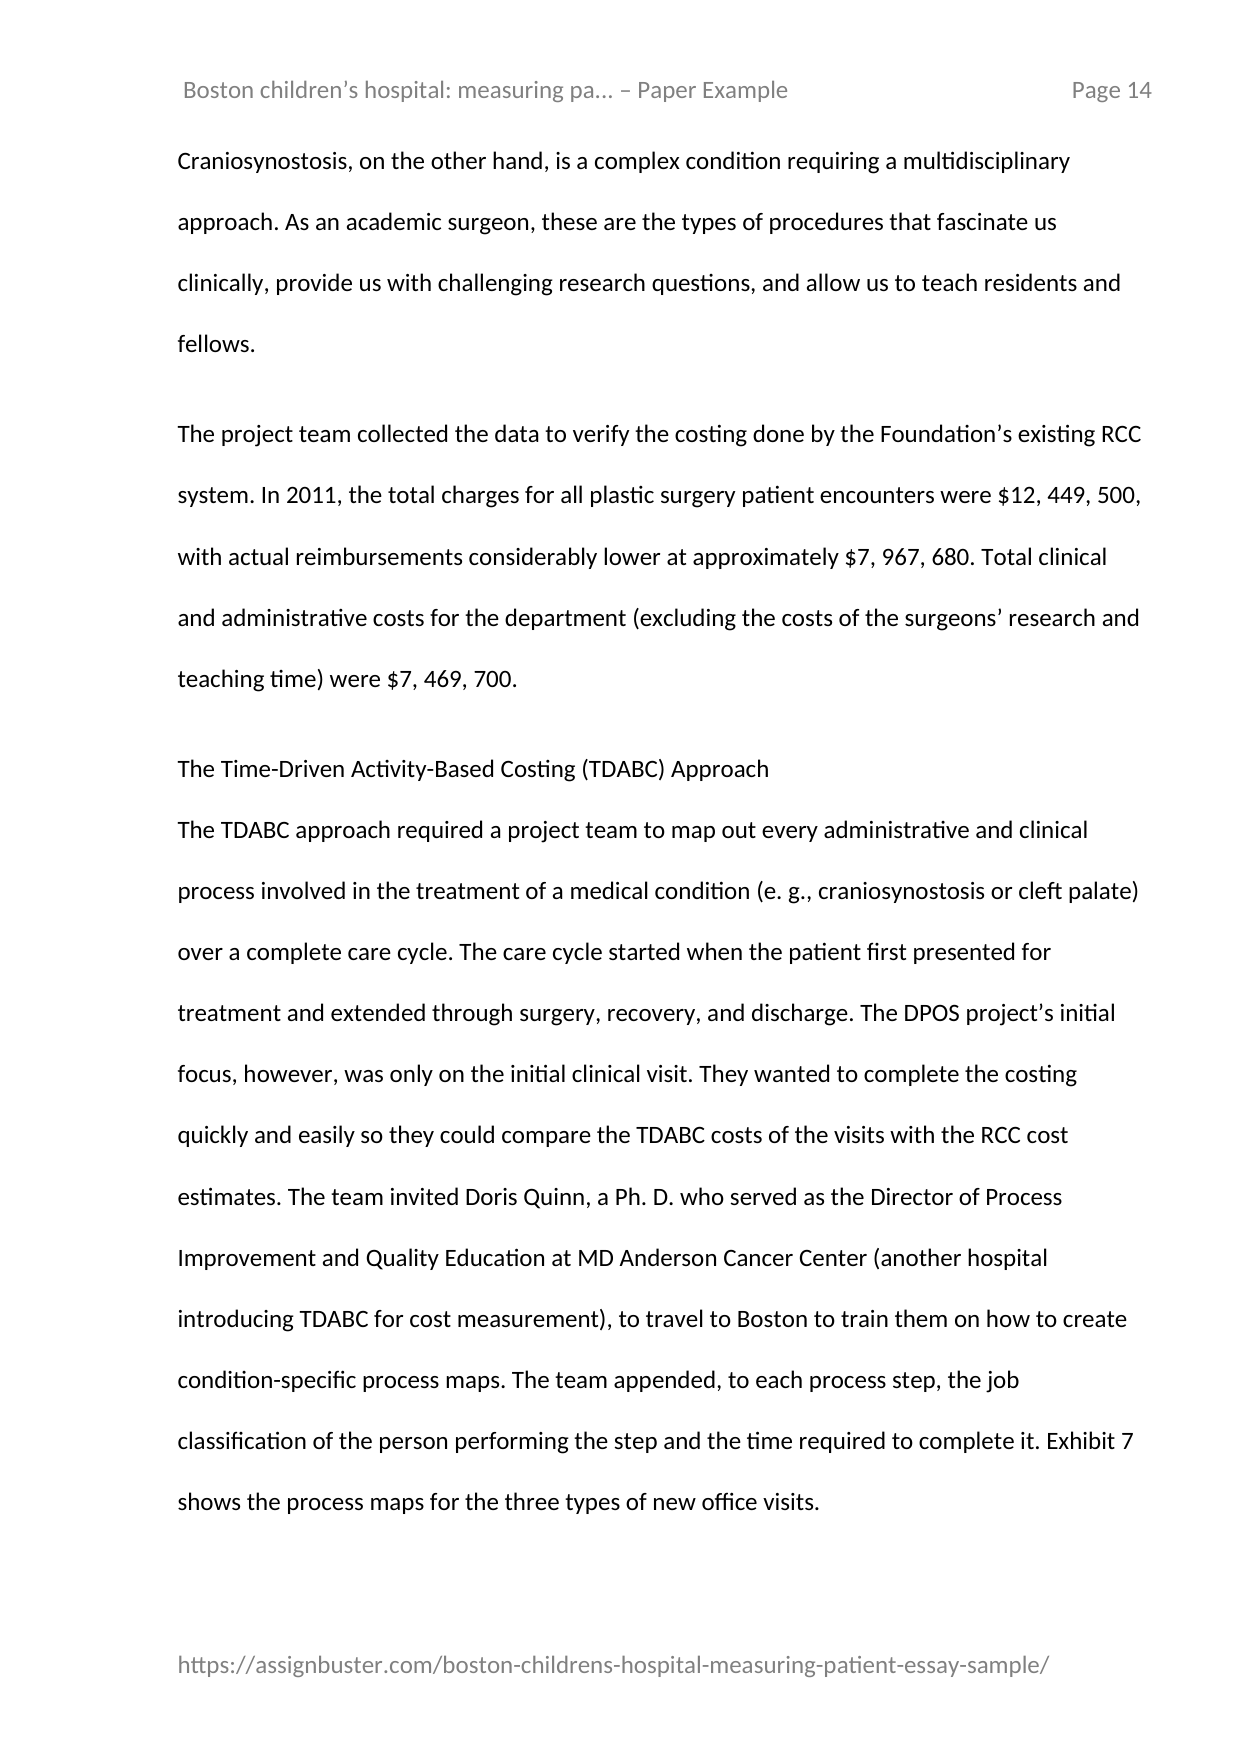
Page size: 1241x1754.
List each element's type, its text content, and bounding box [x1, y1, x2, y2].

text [177, 145, 1152, 359]
text The project team collected the data to verify the costing done by the Foundation’s existing RCC system. In 2011, the total charges for all plastic surgery patient encounters were $12, 449, 500, with actual reimbursements considerably lower at approximately $7, 967, 680. Total clinical and administrative costs for the department (excluding the costs of the surgeons’ research and teaching time) were $7, 469, 700. [177, 419, 1152, 693]
text The Time-Driven Activity-Based Costing (TDABC) Approach The TDABC approach required a project team to map out every administrative and clinical process involved in the treatment of a medical condition (e. g., craniosynostosis or cleft palate) over a complete care cycle. The care cycle started when the patient first presented for treatment and extended through surgery, recovery, and discharge. The DPOS project’s initial focus, however, was only on the initial clinical visit. They wanted to complete the costing quickly and easily so they could compare the TDABC costs of the visits with the RCC cost estimates. The team invited Doris Quinn, a Ph. D. who served as the Director of Process Improvement and Quality Education at MD Anderson Cancer Center (another hospital introducing TDABC for cost measurement), to travel to Boston to train them on how to create condition-specific process maps. The team appended, to each process step, the job classification of the person performing the step and the time required to complete it. Exhibit 7 shows the process maps for the three types of new office visits. [177, 753, 1152, 1516]
